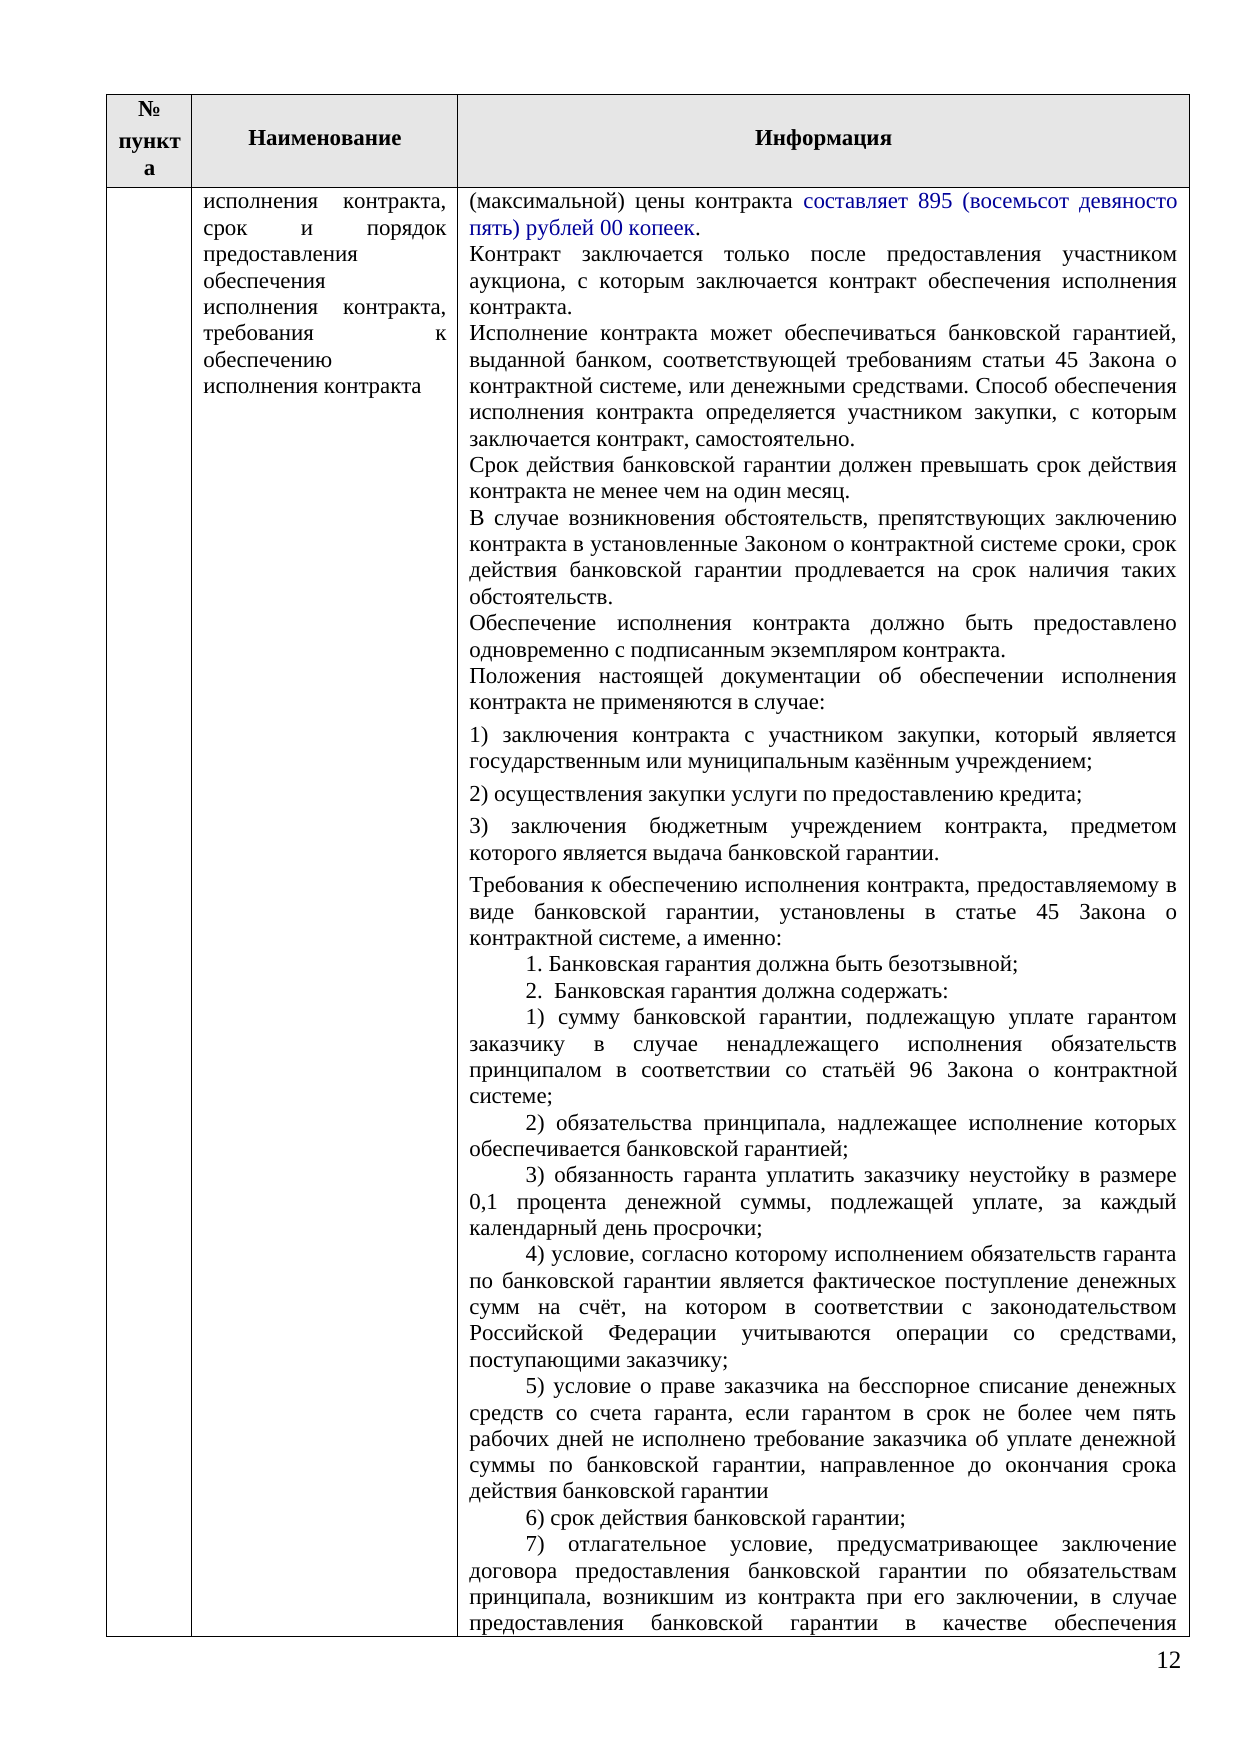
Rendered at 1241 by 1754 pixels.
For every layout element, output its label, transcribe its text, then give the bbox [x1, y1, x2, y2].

table_header Информация [458, 95, 1189, 187]
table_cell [192, 188, 457, 1636]
table_header Наименование [192, 95, 457, 187]
table_cell [107, 188, 191, 1636]
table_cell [458, 188, 1189, 1636]
table_header № пункта [107, 95, 191, 187]
